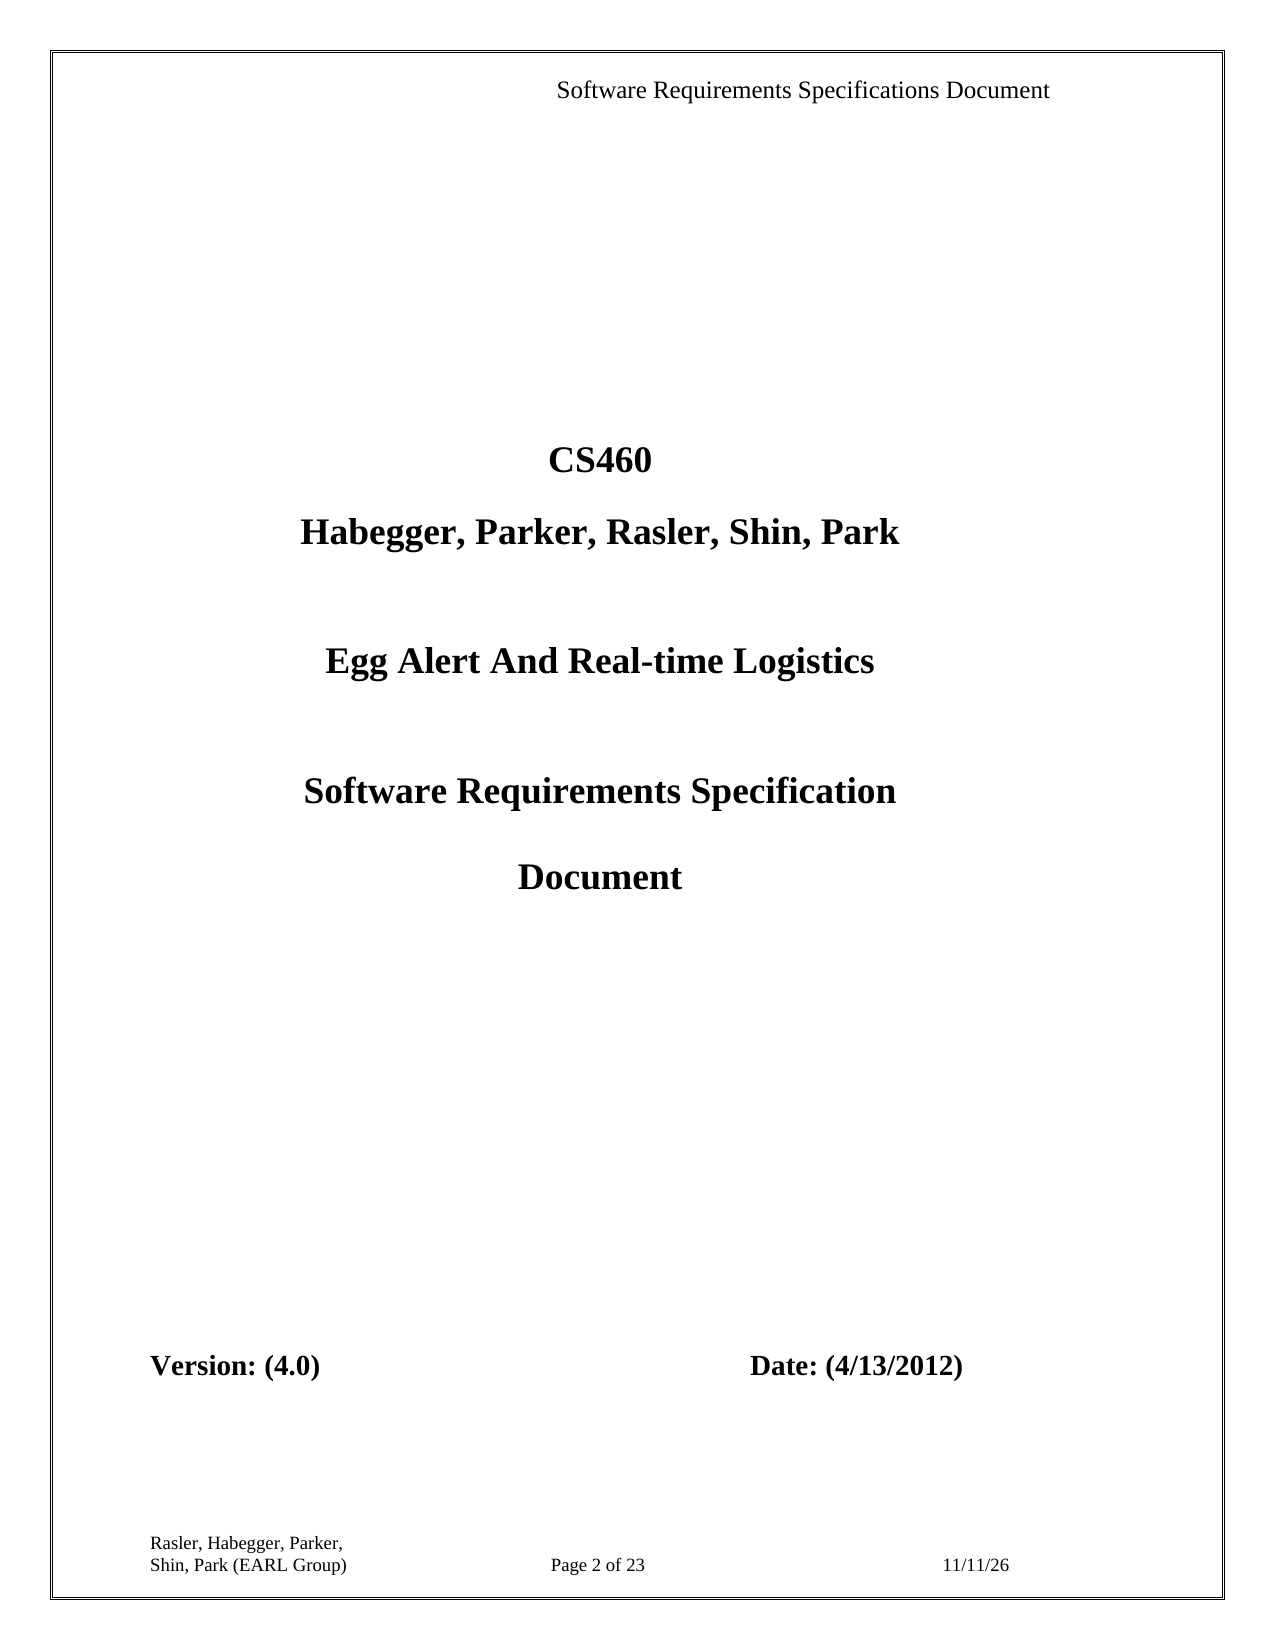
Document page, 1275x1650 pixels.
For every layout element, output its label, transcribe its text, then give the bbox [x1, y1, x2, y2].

text CS460 [150, 437, 1050, 481]
text Egg Alert And Real-time Logistics [150, 639, 1050, 682]
text Habegger, Parker, Rasler, Shin, Park [150, 509, 1050, 552]
text Document [150, 854, 1050, 897]
text Software Requirements Specification [150, 768, 1050, 811]
text Version: (4.0) Date: (4/13/2012) [150, 1348, 1050, 1381]
